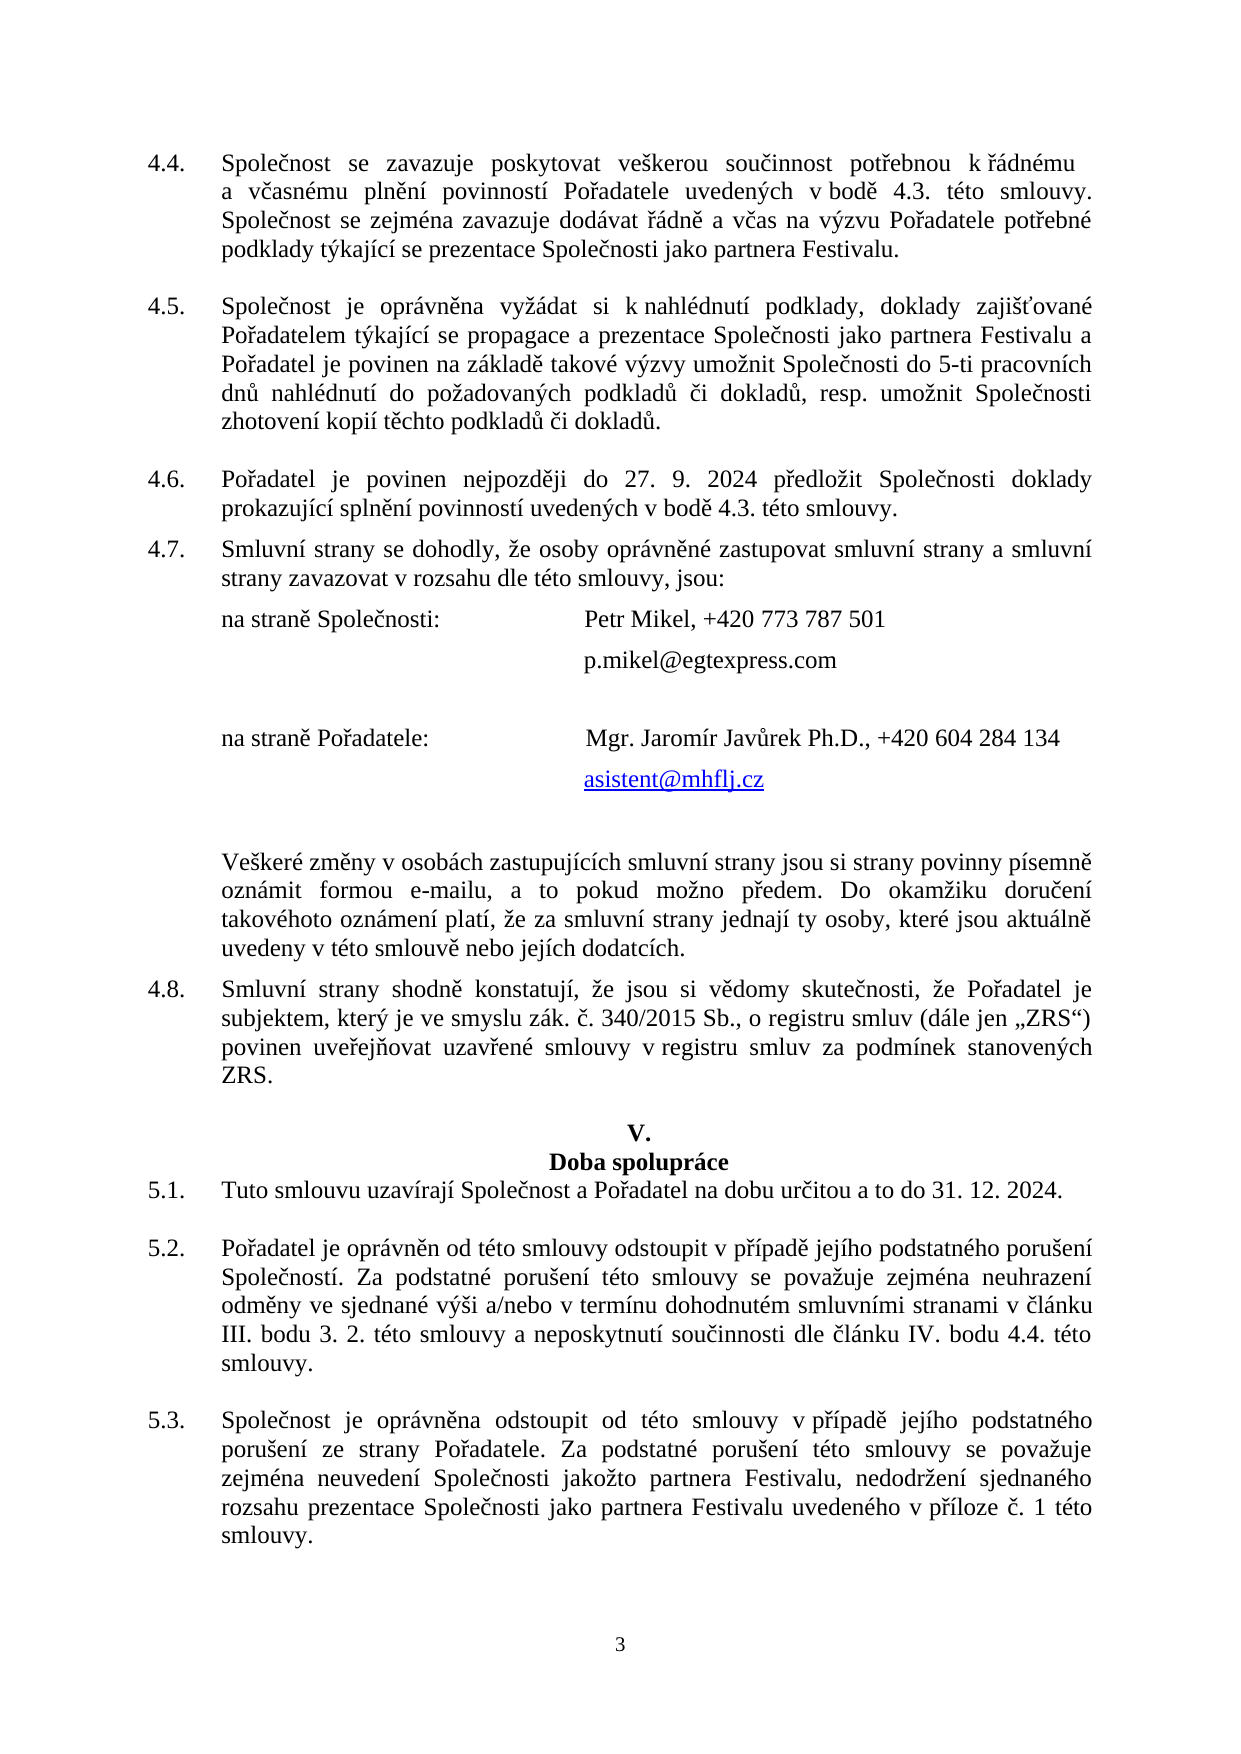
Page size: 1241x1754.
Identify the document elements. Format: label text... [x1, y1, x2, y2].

text 4.6. Pořadatel je povinen nejpozději do 27. 9. 2024 předložit Společnosti doklady prokazující splnění povinností uvedených v bodě 4.3. této smlouvy. [148, 464, 1093, 521]
text 4.8. Smluvní strany shodně konstatují, že jsou si vědomy skutečnosti, že Pořadatel je subjektem, který je ve smyslu zák. č. 340/2015 Sb., o registru smluv (dále jen „ZRS“) povinen uveřejňovat uzavřené smlouvy v registru smluv za podmínek stanovených ZRS. [148, 974, 1093, 1089]
text Veškeré změny v osobách zastupujících smluvní strany jsou si strany povinny písemně oznámit formou e-mailu, a to pokud možno předem. Do okamžiku doručení takovéhoto oznámení platí, že za smluvní strany jednají ty osoby, které jsou aktuálně uvedeny v této smlouvě nebo jejích dodatcích. [221, 847, 1093, 962]
text V. [185, 1118, 1093, 1147]
text 5.1. Tuto smlouvu uzavírají Společnost a Pořadatel na dobu určitou a to do 31. 12. 2024. [148, 1175, 1093, 1204]
text 4.4. Společnost se zavazuje poskytovat veškerou součinnost potřebnou k řádnému a včasnému plnění povinností Pořadatele uvedených v bodě 4.3. této smlouvy. Společnost se zejména zavazuje dodávat řádně a včas na výzvu Pořadatele potřebné podklady týkající se prezentace Společnosti jako partnera Festivalu. [148, 148, 1093, 263]
text 5.3. Společnost je oprávněna odstoupit od této smlouvy v případě jejího podstatného porušení ze strany Pořadatele. Za podstatné porušení této smlouvy se považuje zejména neuvedení Společnosti jakožto partnera Festivalu, nedodržení sjednaného rozsahu prezentace Společnosti jako partnera Festivalu uvedeného v příloze č. 1 této smlouvy. [148, 1405, 1093, 1549]
text 5.2. Pořadatel je oprávněn od této smlouvy odstoupit v případě jejího podstatného porušení Společností. Za podstatné porušení této smlouvy se považuje zejména neuhrazení odměny ve sjednané výši a/nebo v termínu dohodnutém smluvními stranami v článku III. bodu 3. 2. této smlouvy a neposkytnutí součinnosti dle článku IV. bodu 4.4. této smlouvy. [148, 1233, 1093, 1377]
text p.mikel@egtexpress.com [221, 645, 1093, 674]
text 4.5. Společnost je oprávněna vyžádat si k nahlédnutí podklady, doklady zajišťované Pořadatelem týkající se propagace a prezentace Společnosti jako partnera Festivalu a Pořadatel je povinen na základě takové výzvy umožnit Společnosti do 5-ti pracovních dnů nahlédnutí do požadovaných podkladů či dokladů, resp. umožnit Společnosti zhotovení kopií těchto podkladů či dokladů. [148, 291, 1093, 435]
text asistent@mhflj.cz [221, 764, 1093, 793]
text 4.7. Smluvní strany se dohodly, že osoby oprávněné zastupovat smluvní strany a smluvní strany zavazovat v rozsahu dle této smlouvy, jsou: [148, 534, 1093, 591]
subtitle Doba spolupráce [185, 1147, 1093, 1175]
text na straně Pořadatele: Mgr. Jaromír Javůrek Ph.D., +420 604 284 134 [221, 723, 1093, 752]
text na straně Společnosti: Petr Mikel, +420 773 787 501 [221, 604, 1093, 633]
